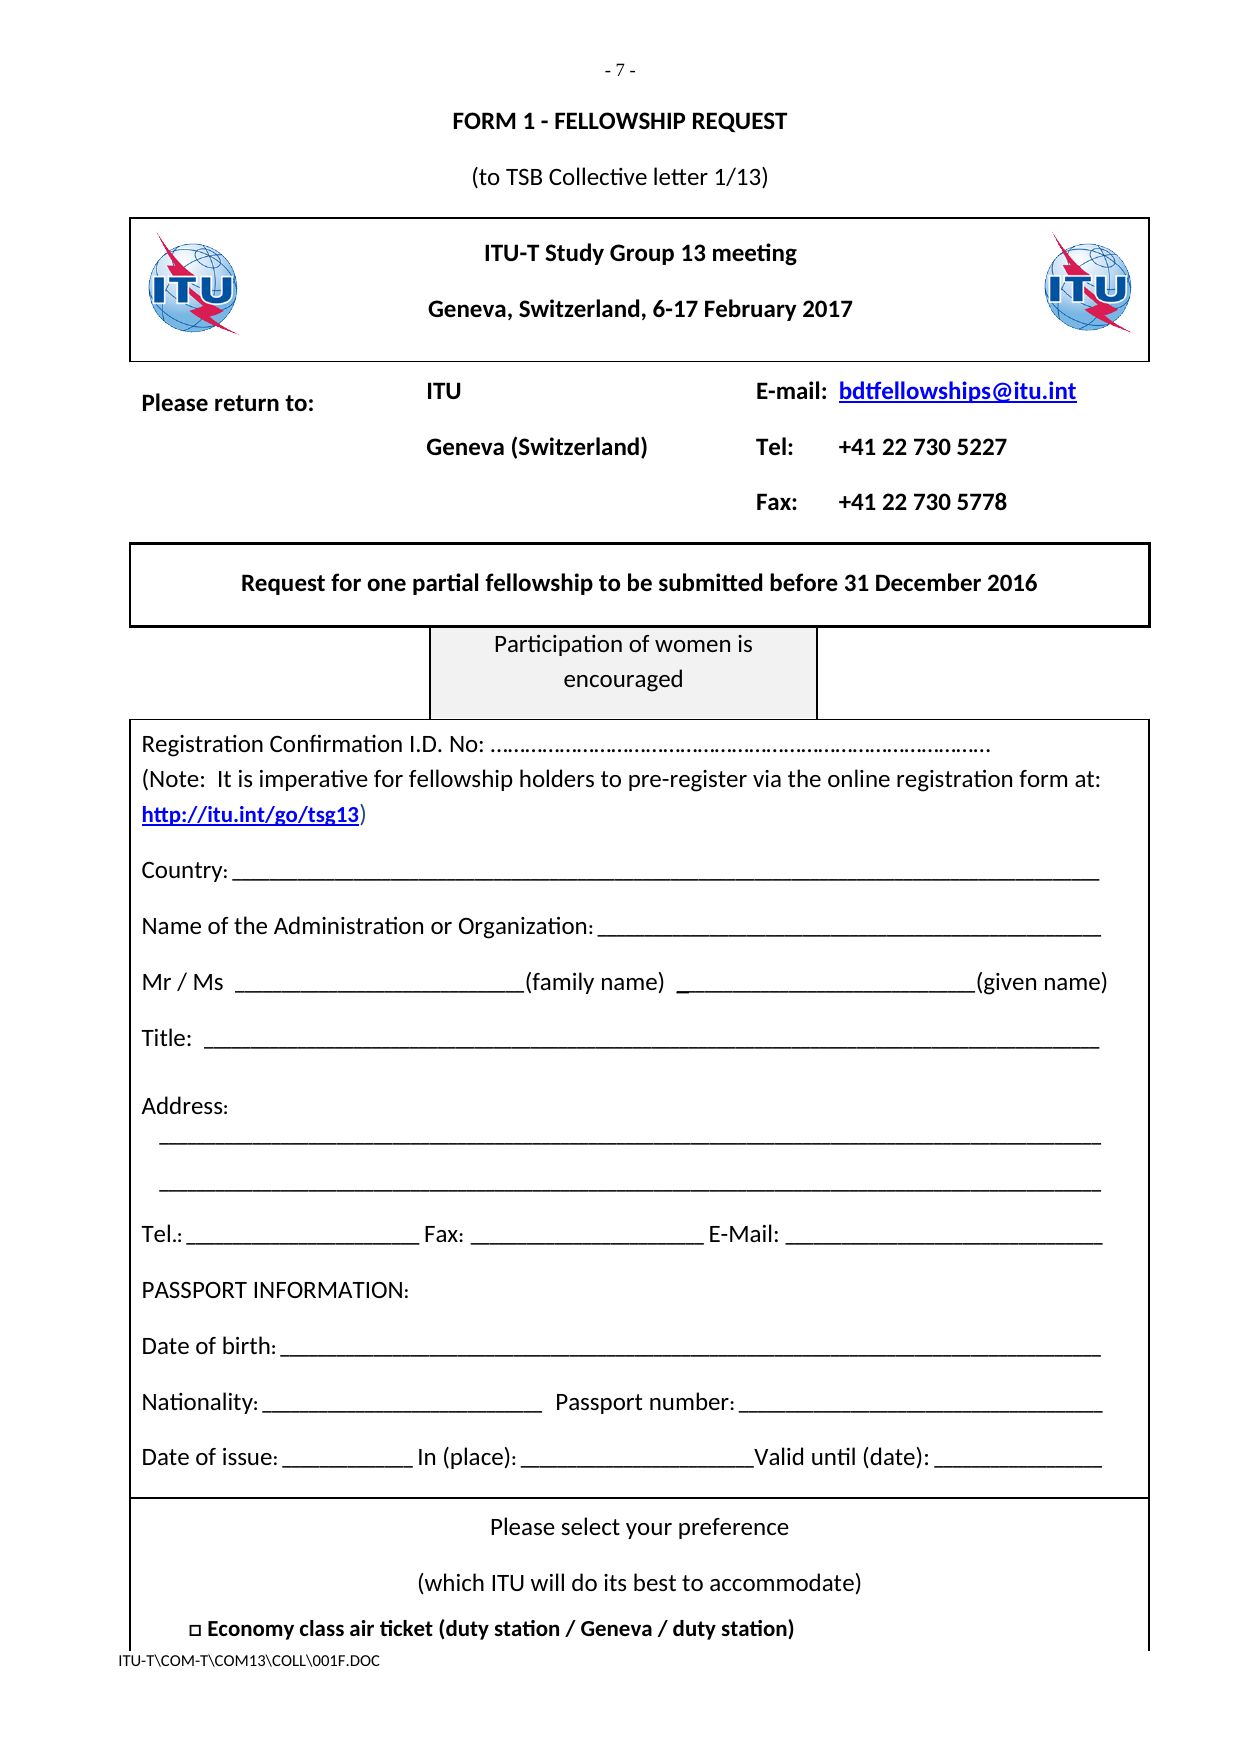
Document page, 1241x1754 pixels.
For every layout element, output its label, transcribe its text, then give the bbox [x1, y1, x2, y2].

table_cell E-mail: bdtfellowships@itu.int Tel: +41 22 730 5227 Fax: +41 22 730 5778 [745, 362, 1149, 542]
table_cell Address: _____________________________________________________________________________________________________ _____________________________________________________________________________________________________ Tel.: _________________________ Fax: _________________________ E-Mail: __________________________________ PASSPORT INFORMATION: Date of birth: ________________________________________________________________________________________ Nationality: ______________________________ Passport number: _______________________________________ Date of issue: ______________ In (place): _________________________Valid until (date): __________________ [131, 1078, 1148, 1497]
table_header [1026, 219, 1148, 361]
table_cell [130, 628, 429, 718]
table_cell [818, 628, 1149, 718]
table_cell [131, 1606, 1148, 1651]
picture [141, 231, 244, 336]
table_cell Please select your preference (which ITU will do its best to accommodate) [131, 1499, 1148, 1606]
text (to TSB Collective letter 1/13) [118, 161, 1122, 192]
table_header [131, 219, 255, 361]
table_header ITU-T Study Group 13 meeting Geneva, Switzerland, 6-17 February 2017 [255, 219, 1026, 361]
table_cell Participation of women is encouraged [431, 628, 816, 718]
picture [1037, 231, 1138, 334]
table_cell Please return to: [130, 362, 415, 542]
text FORM 1 - FELLOWSHIP REQUEST [118, 105, 1122, 136]
table_cell Request for one partial fellowship to be submitted before 31 December 2016 [131, 545, 1148, 625]
table_cell Registration Confirmation I.D. No: …………………………………………………………………………… (Note: It is imperative for fellowship holders to pre-register via the online registration form at: http://itu.int/go/tsg13) Country: _____________________________________________________________________________________________ Name of the Administration or Organization: ______________________________________________________ Mr / Ms _______________________________(family name) ________________________________(given name) Title: ________________________________________________________________________________________________ [131, 720, 1148, 1077]
table_cell ITU Geneva (Switzerland) [415, 362, 744, 542]
